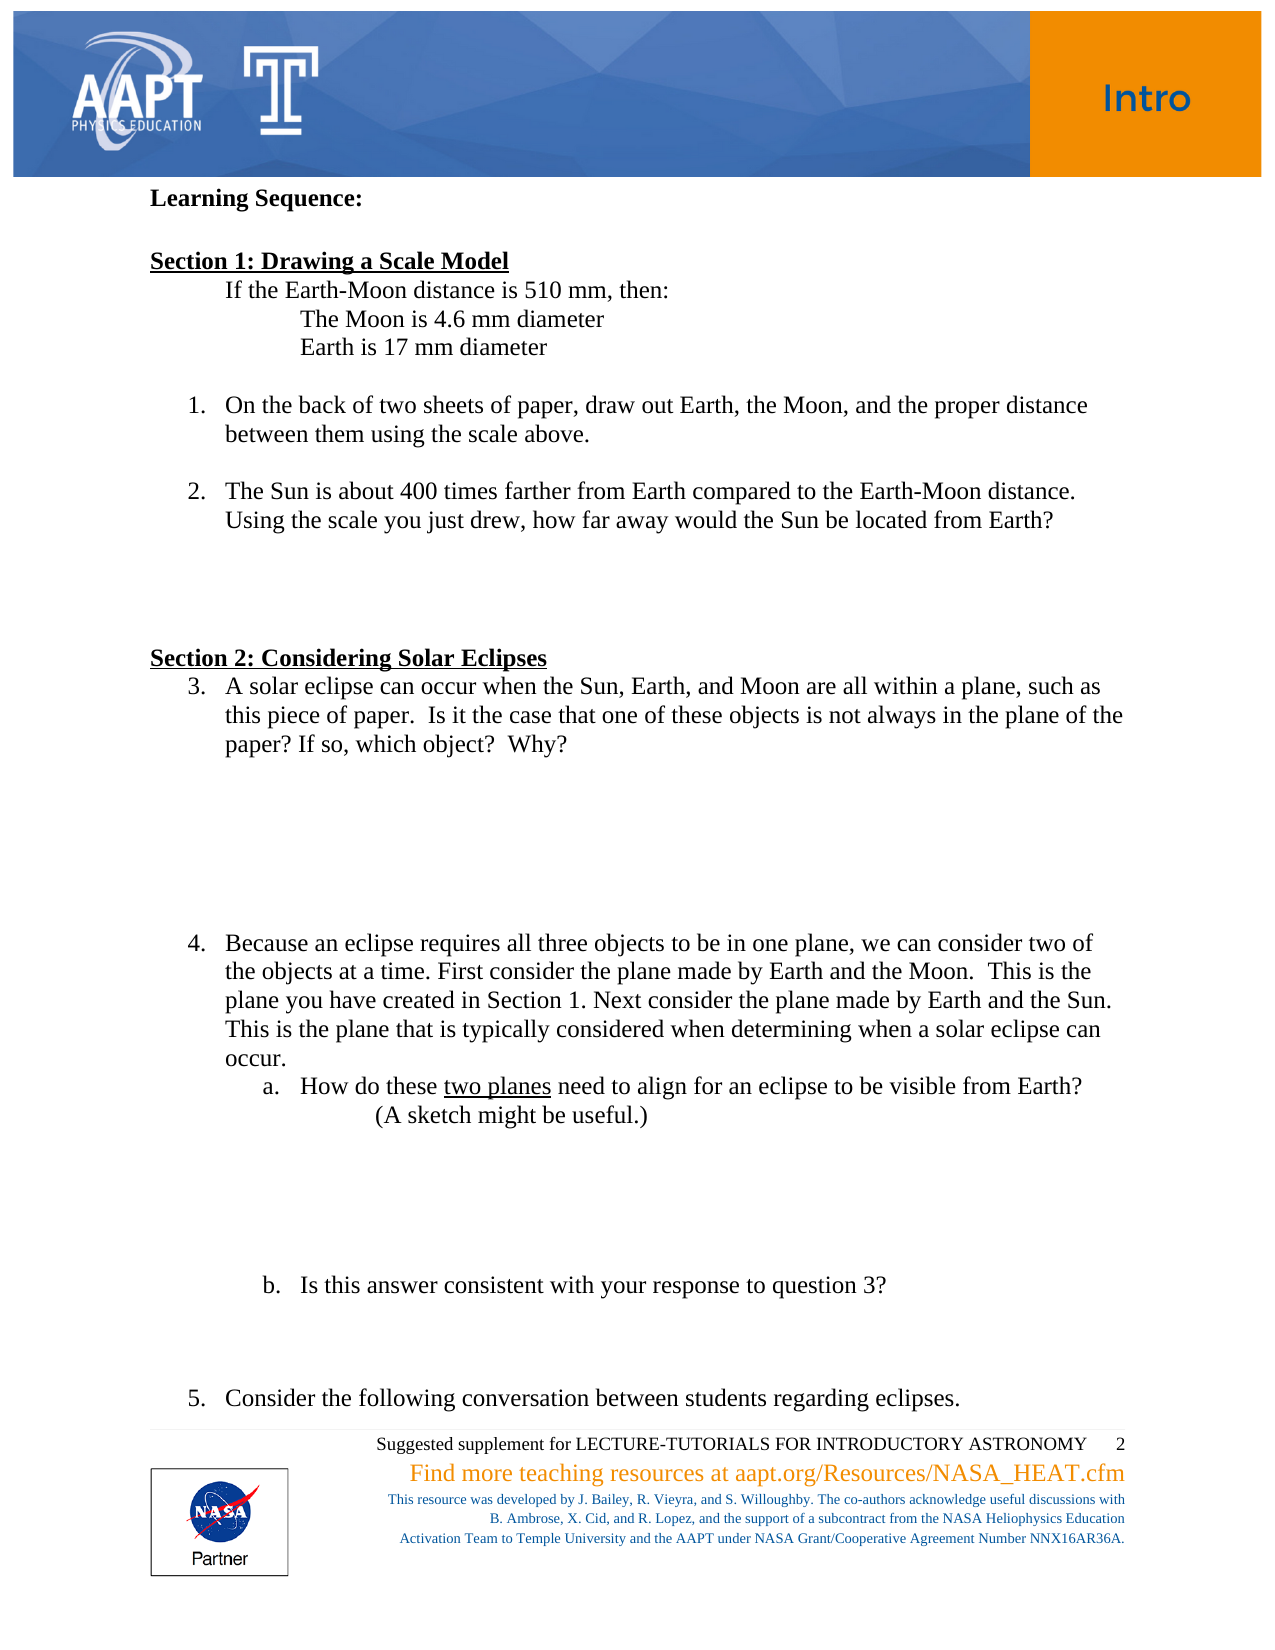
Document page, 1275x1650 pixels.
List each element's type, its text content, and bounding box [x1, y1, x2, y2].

list Because an eclipse requires all three objects to be in one plane, we can consider two of the objects at a time. First consider the plane made by Earth and the Moon. This is the plane you have created in Section 1. Next consider the plane made by Earth and the Sun. This is the plane that is typically considered when determining when a solar eclipse can occur. [187, 928, 1125, 1071]
list The Sun is about 400 times farther from Earth compared to the Earth-Moon distance. Using the scale you just drew, how far away would the Sun be located from Earth? [187, 476, 1125, 534]
list (A sketch might be useful.) [375, 1100, 1125, 1129]
text Section 2: Considering Solar Eclipses [150, 643, 1125, 671]
list Is this answer consistent with your response to question 3? [262, 1270, 1125, 1354]
list If the Earth-Moon distance is 510 mm, then: [225, 275, 1125, 304]
list On the back of two sheets of paper, draw out Earth, the Moon, and the proper distance between them using the scale above. [187, 390, 1125, 447]
list The Moon is 4.6 mm diameter [300, 304, 1125, 332]
list Consider the following conversation between students regarding eclipses. [187, 1383, 1125, 1412]
picture [11, 11, 1261, 177]
list A solar eclipse can occur when the Sun, Earth, and Moon are all within a plane, such as this piece of paper. Is it the case that one of these objects is not always in the plane of the paper? If so, which object? Why? [187, 671, 1125, 758]
picture [150, 1468, 289, 1577]
text Section 1: Drawing a Scale Model [150, 246, 1125, 275]
list How do these two planes need to align for an eclipse to be visible from Earth? [262, 1071, 1125, 1100]
list Earth is 17 mm diameter [300, 332, 1125, 361]
text Learning Sequence: [150, 177, 1125, 212]
